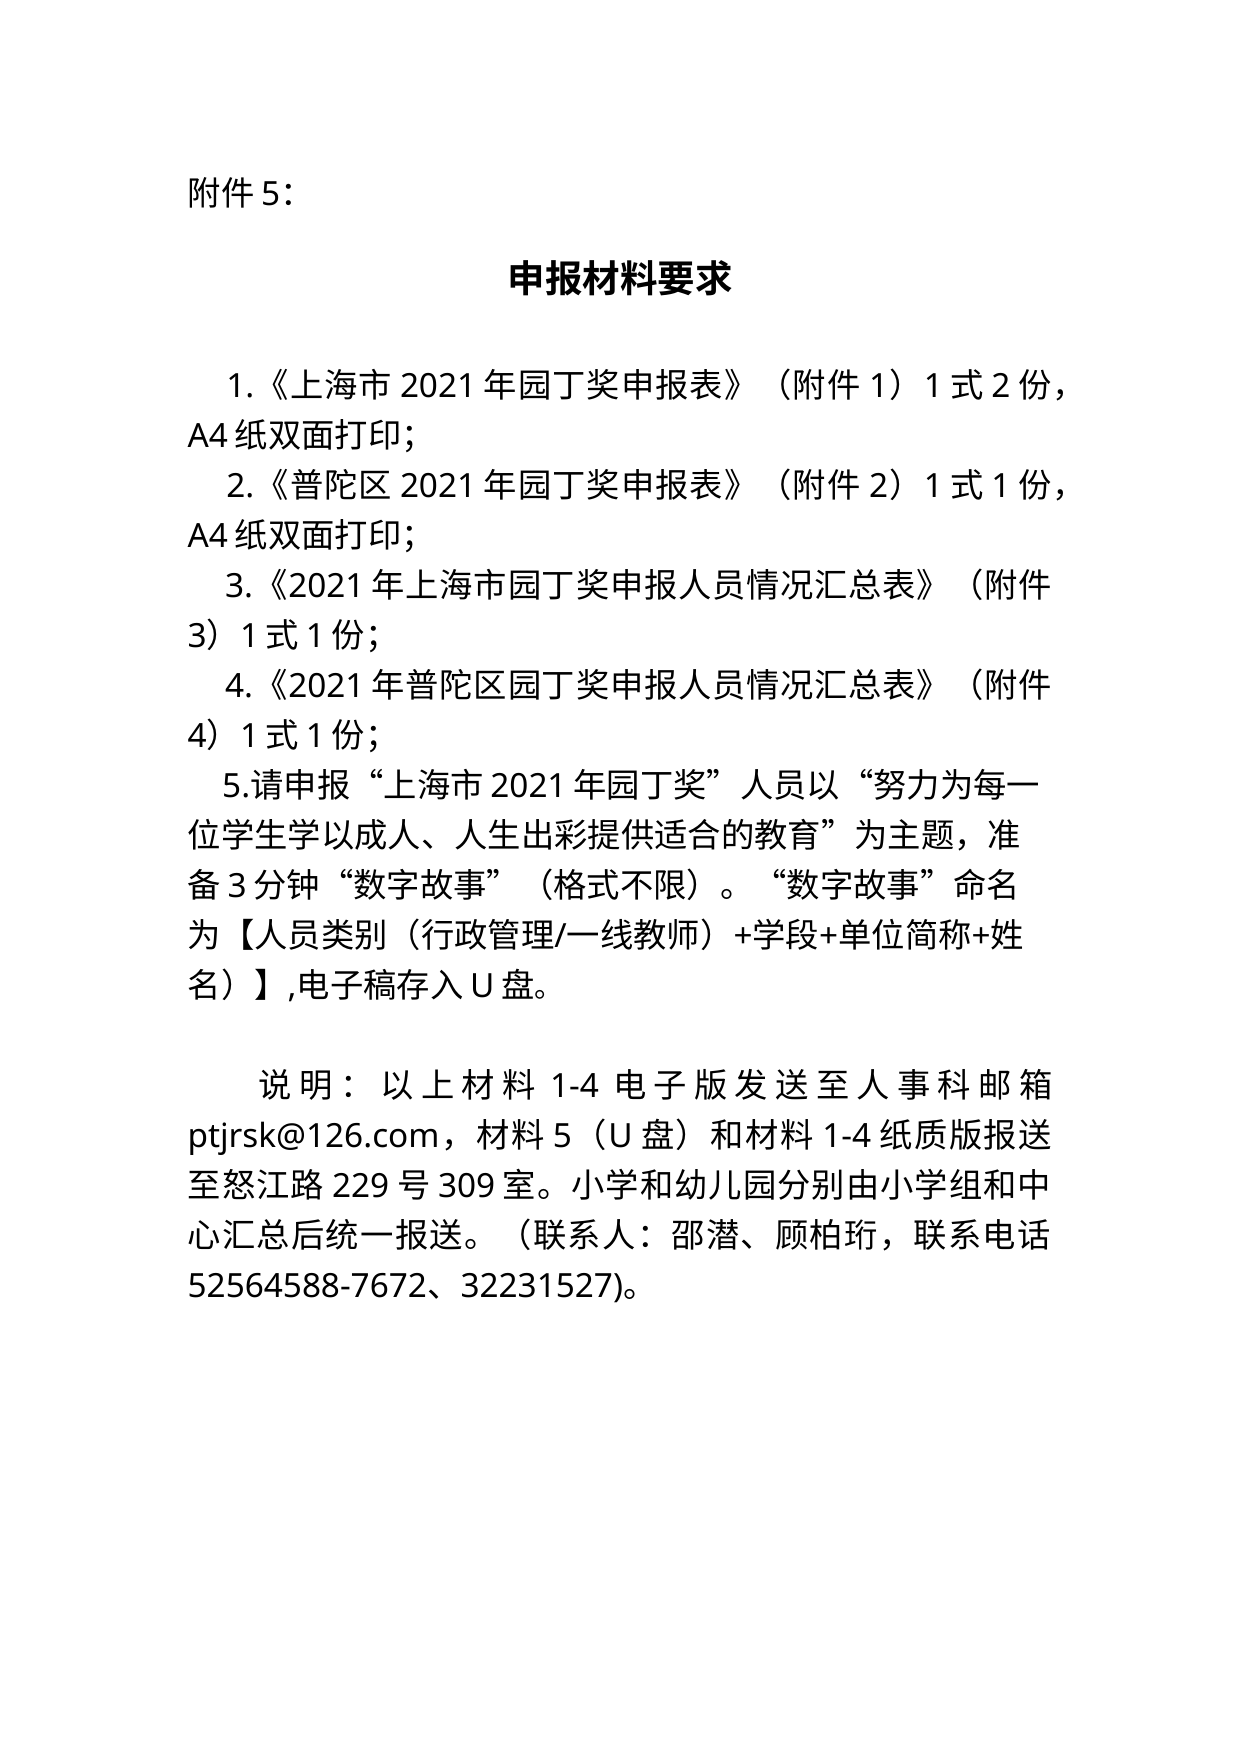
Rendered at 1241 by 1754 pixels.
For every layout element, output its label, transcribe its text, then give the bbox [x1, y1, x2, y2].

text 说明：以上材料1-4电子版发送至人事科邮箱ptjrsk@126.com，材料5（U盘）和材料1-4纸质版报送至怒江路229号309室。小学和幼儿园分别由小学组和中心汇总后统一报送。（联系人：邵潜、顾柏珩，联系电话：52564588-7672、32231527)。 [187, 1057, 1053, 1307]
text 附件5： [187, 162, 1053, 216]
text 3.《2021年上海市园丁奖申报人员情况汇总表》（附件3）1式1份； [187, 557, 1053, 657]
text 1.《上海市2021年园丁奖申报表》（附件1）1式2份，A4纸双面打印； [187, 357, 1053, 457]
text 5.请申报“上海市2021年园丁奖”人员以“努力为每一位学生学以成人、人生出彩提供适合的教育”为主题，准备3分钟“数字故事”（格式不限）。“数字故事”命名为【人员类别（行政管理/一线教师）+学段+单位简称+姓名）】,电子稿存入U盘。 [187, 757, 1053, 1007]
text 4.《2021年普陀区园丁奖申报人员情况汇总表》（附件4）1式1份； [187, 657, 1053, 757]
text 申报材料要求 [187, 249, 1053, 303]
text 2.《普陀区2021年园丁奖申报表》（附件2）1式1份，A4纸双面打印； [187, 457, 1053, 557]
